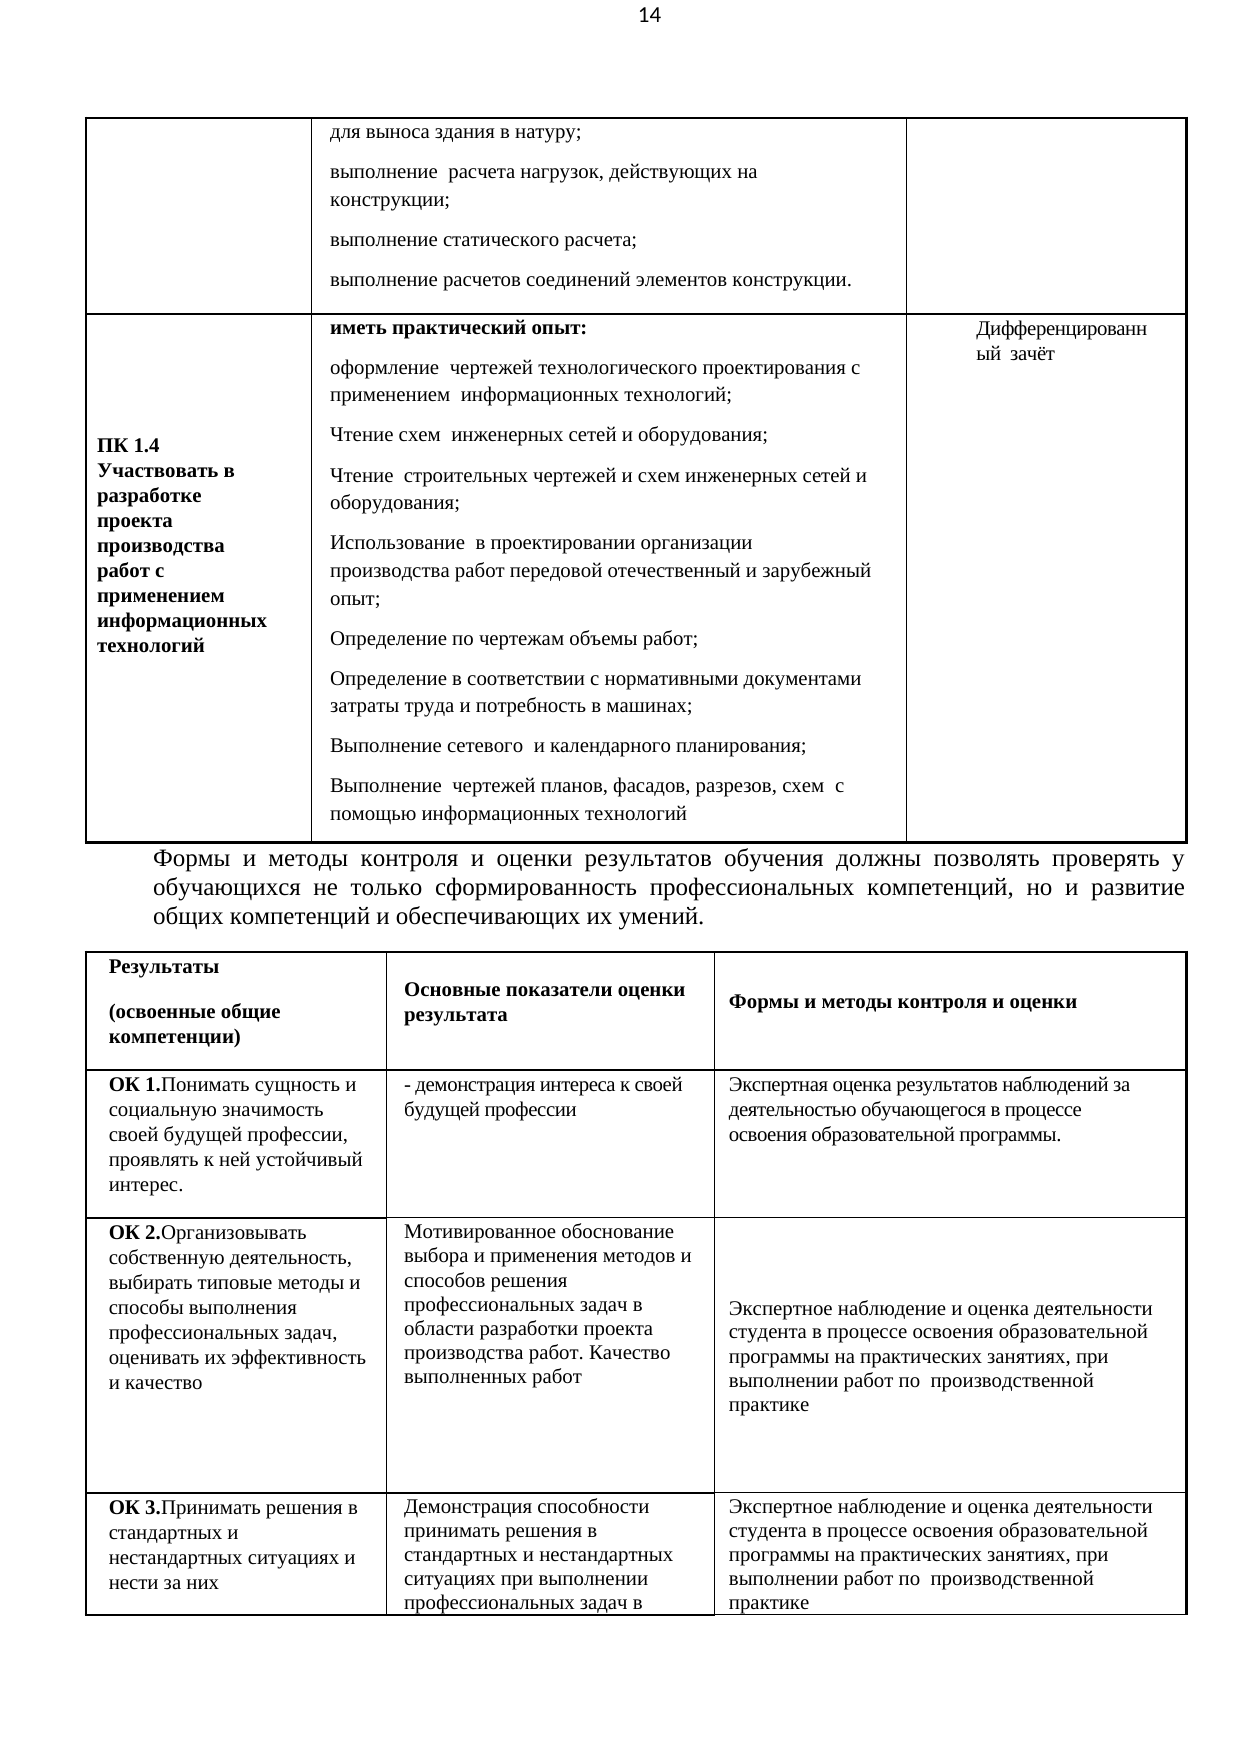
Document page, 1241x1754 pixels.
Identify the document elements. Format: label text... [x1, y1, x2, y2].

table_cell ОК 2.Организовывать собственную деятельность, выбирать типовые методы и способы выполнения профессиональных задач, оценивать их эффективность и качество [87, 1219, 386, 1492]
table_cell Дифференцированный зачёт [907, 315, 1185, 841]
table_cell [907, 119, 1185, 312]
table_cell ПК 1.4 Участвовать в разработке проекта производства работ с применением информационных технологий [87, 315, 311, 841]
table_cell - демонстрация интереса к своей будущей профессии [387, 1071, 714, 1217]
table_header Основные показатели оценки результата [387, 953, 714, 1069]
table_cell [87, 119, 311, 312]
table_cell иметь практический опыт: оформление чертежей технологического проектирования с применением информационных технологий; Чтение схем инженерных сетей и оборудования; Чтение строительных чертежей и схем инженерных сетей и оборудования; Использование в проектировании организации производства работ передовой отечественный и зарубежный опыт; Определение по чертежам объемы работ; Определение в соответствии с нормативными документами затраты труда и потребность в машинах; Выполнение сетевого и календарного планирования; Выполнение чертежей планов, фасадов, разрезов, схем с помощью информационных технологий [312, 315, 906, 841]
table_cell ОК 1.Понимать сущность и социальную значимость своей будущей профессии, проявлять к ней устойчивый интерес. [87, 1071, 386, 1217]
table_header Формы и методы контроля и оценки [715, 953, 1185, 1069]
table_cell Мотивированное обоснование выбора и применения методов и способов решения профессиональных задач в области разработки проекта производства работ. Качество выполненных работ [387, 1218, 714, 1492]
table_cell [87, 1494, 386, 1614]
table_cell Экспертная оценка результатов наблюдений за деятельностью обучающегося в процессе освоения образовательной программы. [715, 1071, 1185, 1217]
text Формы и методы контроля и оценки результатов обучения должны позволять проверять у обучающихся не только сформированность профессиональных компетенций, но и развитие общих компетенций и обеспечивающих их умений. [153, 844, 1186, 930]
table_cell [312, 119, 906, 312]
table_cell Экспертное наблюдение и оценка деятельности студента в процессе освоения образовательной программы на практических занятиях, при выполнении работ по производственной практике [715, 1218, 1185, 1492]
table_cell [715, 1493, 1185, 1614]
table_header Результаты (освоенные общие компетенции) [87, 953, 386, 1069]
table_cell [387, 1494, 714, 1614]
